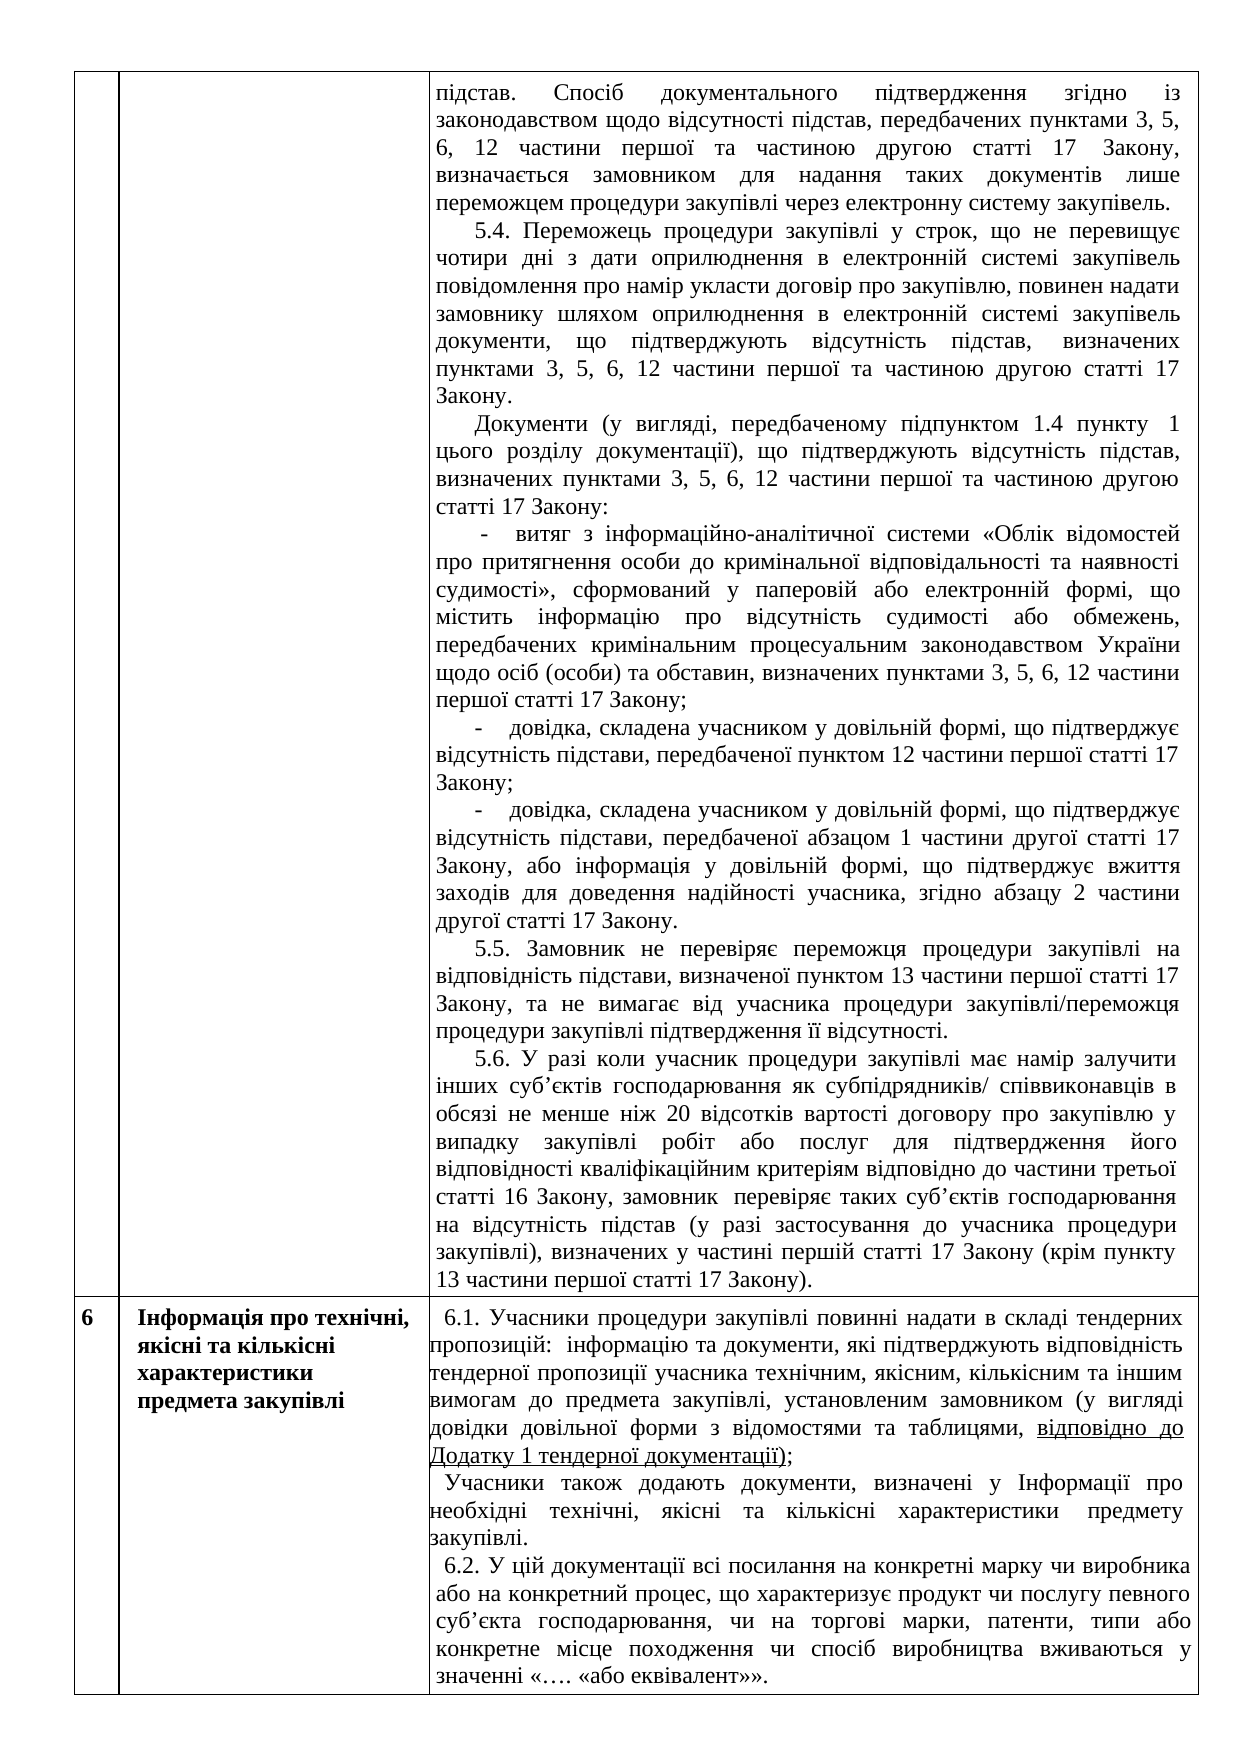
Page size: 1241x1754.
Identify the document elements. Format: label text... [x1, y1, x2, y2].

table_header підстав. Спосіб документального підтвердження згідно із законодавством щодо відсутності підстав, передбачених пунктами 3, 5, 6, 12 частини першої та частиною другою статті 17 Закону, визначається замовником для надання таких документів лише переможцем процедури закупівлі через електронну систему закупівель. 5.4. Переможець процедури закупівлі у строк, що не перевищує чотири дні з дати оприлюднення в електронній системі закупівель повідомлення про намір укласти договір про закупівлю, повинен надати замовнику шляхом оприлюднення в електронній системі закупівель документи, що підтверджують відсутність підстав, визначених пунктами 3, 5, 6, 12 частини першої та частиною другою статті 17 Закону. Документи (у вигляді, передбаченому підпунктом 1.4 пункту 1 цього розділу документації), що підтверджують відсутність підстав, визначених пунктами 3, 5, 6, 12 частини першої та частиною другою статті 17 Закону: витяг з інформаційно-аналітичної системи «Облік відомостей про притягнення особи до кримінальної відповідальності та наявності судимості», сформований у паперовій або електронній формі, що містить інформацію про відсутність судимості або обмежень, передбачених кримінальним процесуальним законодавством України щодо осіб (особи) та обставин, визначених пунктами 3, 5, 6, 12 частини першої статті 17 Закону; довідка, складена учасником у довільній формі, що підтверджує відсутність підстави, передбаченої пунктом 12 частини першої статті 17 Закону; довідка, складена учасником у довільній формі, що підтверджує відсутність підстави, передбаченої абзацом 1 частини другої статті 17 Закону, або інформація у довільній формі, що підтверджує вжиття заходів для доведення надійності учасника, згідно абзацу 2 частини другої статті 17 Закону. Замовник не перевіряє переможця процедури закупівлі на відповідність підстави, визначеної пунктом 13 частини першої статті 17 Закону, та не вимагає від учасника процедури закупівлі/переможця процедури закупівлі підтвердження її відсутності. У разі коли учасник процедури закупівлі має намір залучити інших суб’єктів господарювання як субпідрядників/ співвиконавців в обсязі не менше ніж 20 відсотків вартості договору про закупівлю у випадку закупівлі робіт або послуг для підтвердження його відповідності кваліфікаційним критеріям відповідно до частини третьої статті 16 Закону, замовник перевіряє таких суб’єктів господарювання на відсутність підстав (у разі застосування до учасника процедури закупівлі), визначених у частині першій статті 17 Закону (крім пункту 13 частини першої статті 17 Закону). [430, 72, 1198, 1296]
table_cell Інформація про технічні, якісні та кількісні характеристики предмета закупівлі [120, 1297, 429, 1694]
table_cell 6 [75, 1297, 118, 1694]
table_header [120, 72, 429, 1296]
table_cell Учасники процедури закупівлі повинні надати в складі тендерних пропозицій: інформацію та документи, які підтверджують відповідність тендерної пропозиції учасника технічним, якісним, кількісним та іншим вимогам до предмета закупівлі, установленим замовником (у вигляді довідки довільної форми з відомостями та таблицями, відповідно до Додатку 1 тендерної документації); Учасники також додають документи, визначені у Інформації про необхідні технічні, якісні та кількісні характеристики предмету закупівлі. У цій документації всі посилання на конкретні марку чи виробника або на конкретний процес, що характеризує продукт чи послугу певного суб’єкта господарювання, чи на торгові марки, патенти, типи або конкретне місце походження чи спосіб виробництва вживаються у значенні «…. «або еквівалент»». [430, 1297, 1198, 1694]
table_header [75, 72, 118, 1296]
